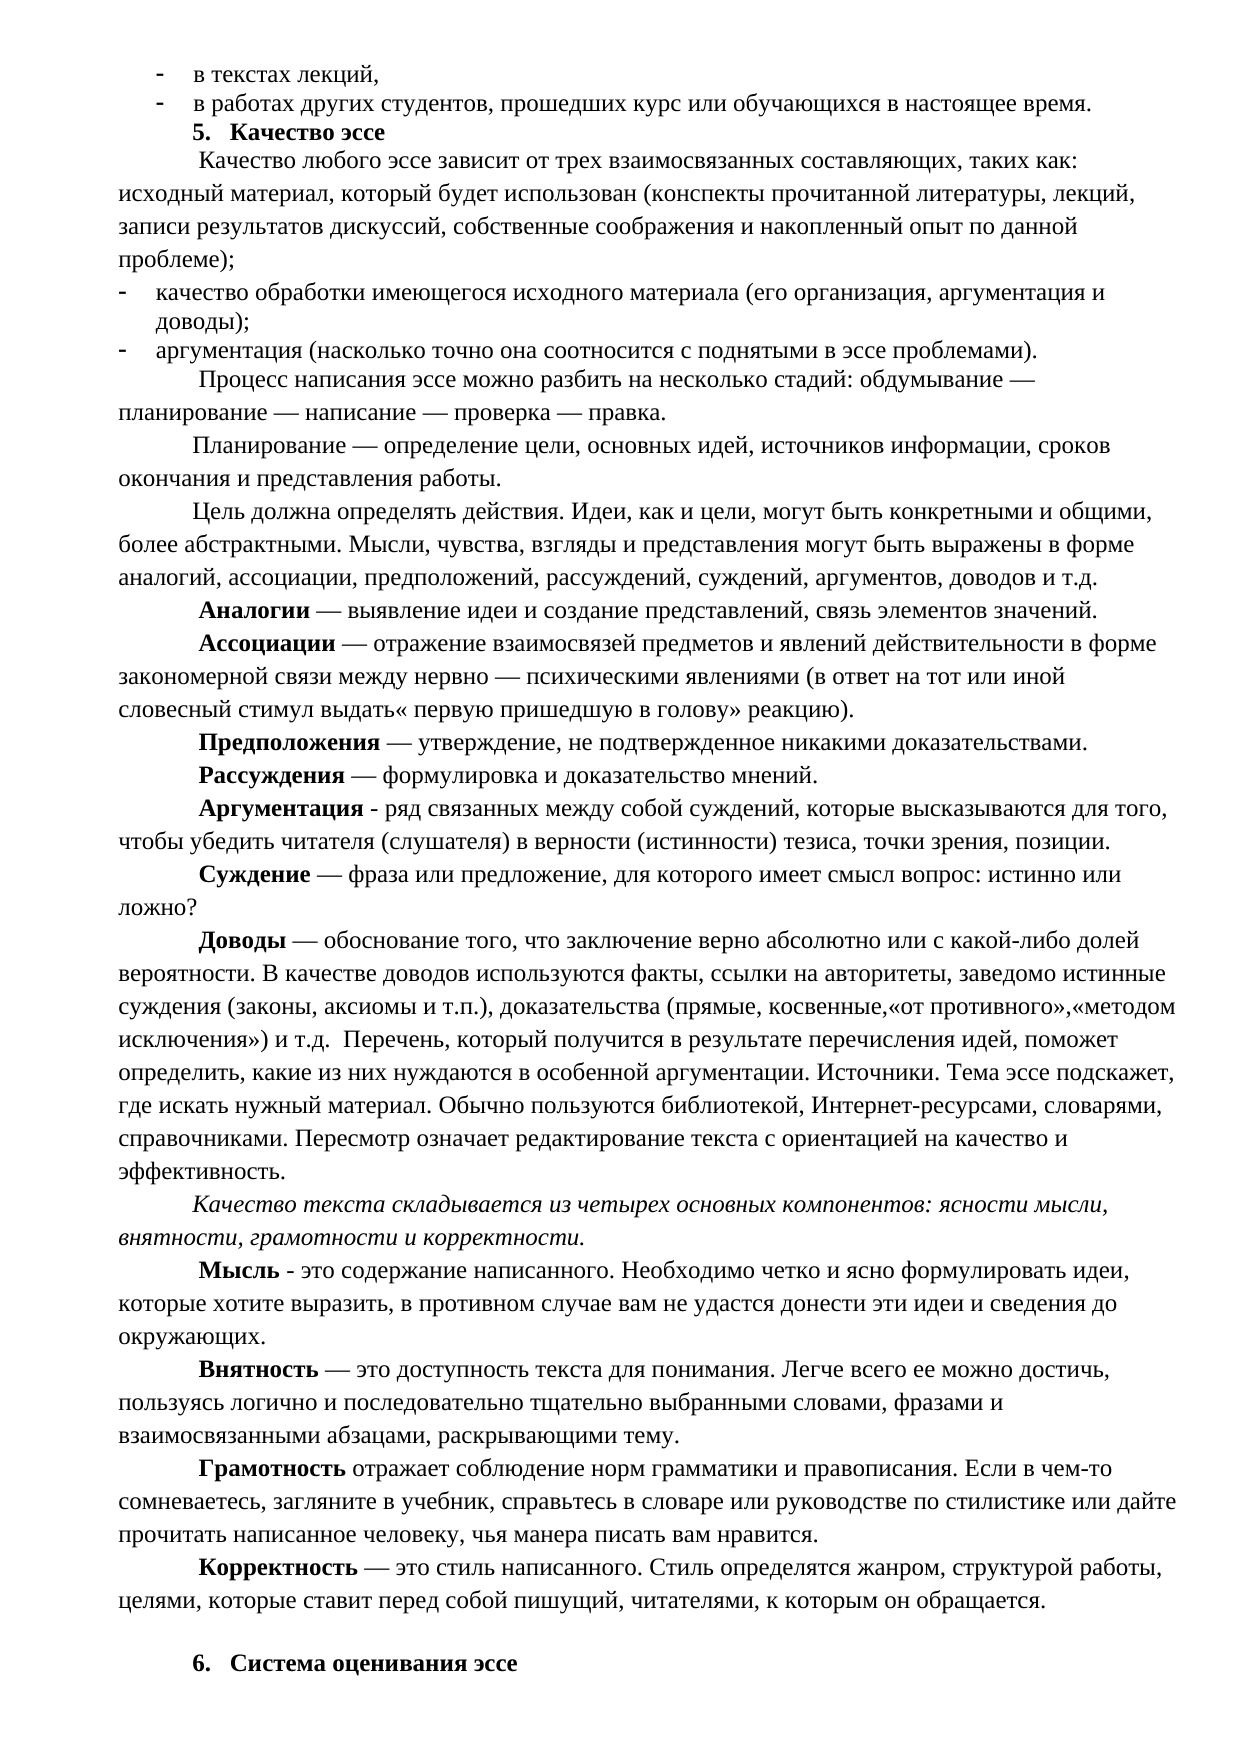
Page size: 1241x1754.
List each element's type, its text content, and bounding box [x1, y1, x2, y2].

text Суждение — фраза или предложение, для которого имеет смысл вопрос: истинно или ложно? [118, 859, 1181, 921]
text Качество любого эссе зависит от трех взаимосвязанных составляющих, таких как: [118, 145, 1181, 174]
text Грамотность отражает соблюдение норм грамматики и правописания. Если в чем-то сомневаетесь, загляните в учебник, справьтесь в словаре или руководстве по стилистике или дайте прочитать написанное человеку, чья манера писать вам нравится. [118, 1453, 1181, 1548]
text Ассоциации — отражение взаимосвязей предметов и явлений действительности в форме закономерной связи между нервно — психическими явлениями (в ответ на тот или иной словесный стимул выдать« первую пришедшую в голову» реакцию). [118, 628, 1181, 723]
text Цель должна определять действия. Идеи, как и цели, могут быть конкретными и общими, более абстрактными. Мысли, чувства, взгляды и представления могут быть выражены в форме аналогий, ассоциации, предположений, рассуждений, суждений, аргументов, доводов и т.д. [118, 496, 1181, 591]
list в работах других студентов, прошедших курс или обучающихся в настоящее время. [156, 88, 1181, 117]
text Внятность — это доступность текста для понимания. Легче всего ее можно достичь, пользуясь логично и последовательно тщательно выбранными словами, фразами и взаимосвязанными абзацами, раскрывающими тему. [118, 1354, 1181, 1449]
text Планирование — определение цели, основных идей, источников информации, сроков окончания и представления работы. [118, 430, 1181, 491]
list аргументация (насколько точно она соотносится с поднятыми в эссе проблемами). [118, 335, 1181, 364]
list в текстах лекций, [156, 59, 1181, 88]
text Аргументация - ряд связанных между собой суждений, которые высказываются для того, чтобы убедить читателя (слушателя) в верности (истинности) тезиса, точки зрения, позиции. [118, 793, 1181, 855]
text Корректность — это стиль написанного. Стиль определятся жанром, структурой работы, целями, которые ставит перед собой пишущий, читателями, к которым он обращается. [118, 1552, 1181, 1614]
text Мысль - это содержание написанного. Необходимо четко и ясно формулировать идеи, которые хотите выразить, в противном случае вам не удастся донести эти идеи и сведения до окружающих. [118, 1255, 1181, 1350]
text Процесс написания эссе можно разбить на несколько стадий: обдумывание — планирование — написание — проверка — правка. [118, 364, 1181, 425]
text Предположения — утверждение, не подтвержденное никакими доказательствами. [118, 727, 1181, 756]
text Качество текста складывается из четырех основных компонентов: ясности мысли, внятности, грамотности и корректности. [118, 1189, 1181, 1251]
text исходный материал, который будет использован (конспекты прочитанной литературы, лекций, записи результатов дискуссий, собственные соображения и накопленный опыт по данной проблеме); [118, 178, 1181, 273]
list Качество эссе [192, 117, 1181, 145]
list Система оценивания эссе [192, 1648, 1181, 1676]
text Аналогии — выявление идеи и создание представлений, связь элементов значений. [118, 595, 1181, 623]
text Рассуждения — формулировка и доказательство мнений. [118, 760, 1181, 789]
text Доводы — обоснование того, что заключение верно абсолютно или с какой-либо долей вероятности. В качестве доводов используются факты, ссылки на авторитеты, заведомо истинные суждения (законы, аксиомы и т.п.), доказательства (прямые, косвенные,«от противного»,«методом исключения») и т.д. Перечень, который получится в результате перечисления идей, поможет определить, какие из них нуждаются в особенной аргументации. Источники. Тема эссе подскажет, где искать нужный материал. Обычно пользуются библиотекой, Интернет-ресурсами, словарями, справочниками. Пересмотр означает редактирование текста с ориентацией на качество и эффективность. [118, 925, 1181, 1185]
list качество обработки имеющегося исходного материала (его организация, аргументация и доводы); [118, 277, 1181, 335]
